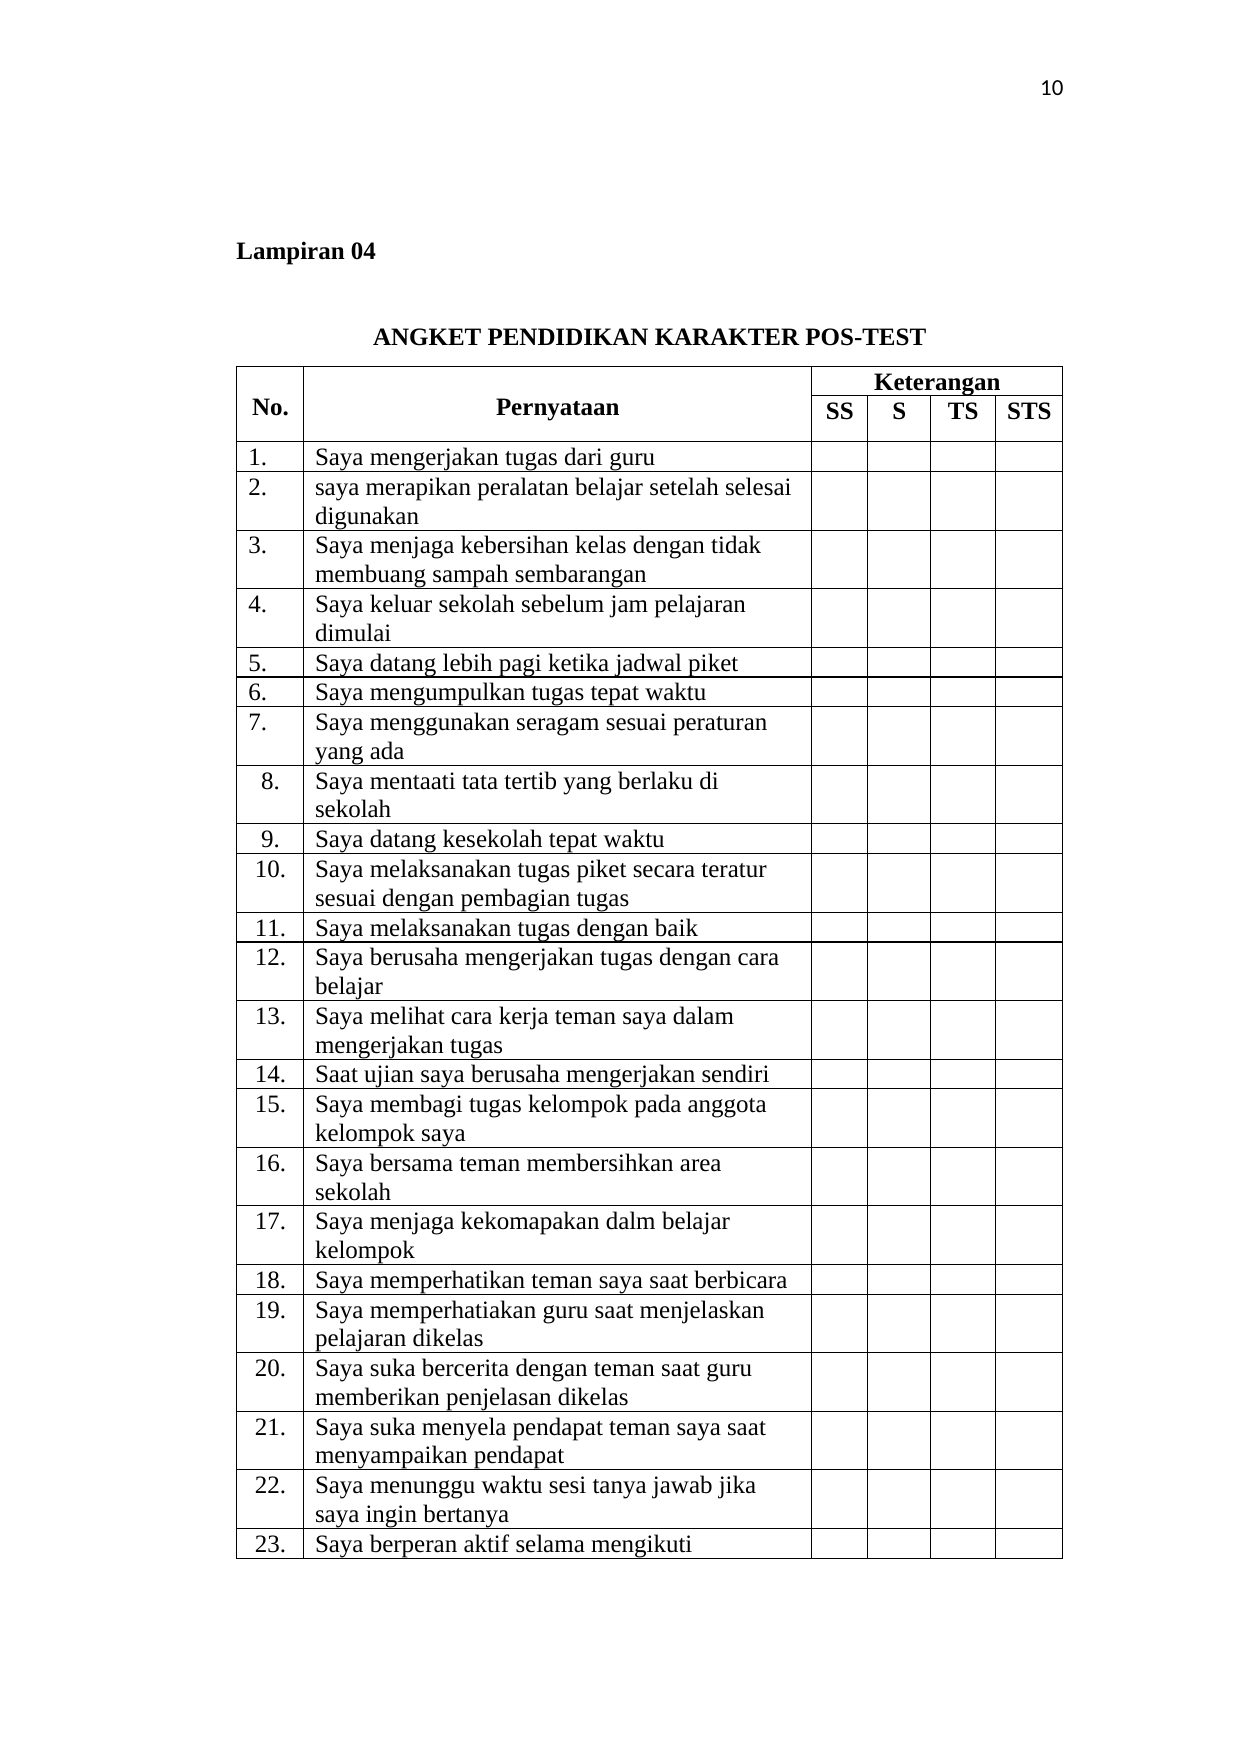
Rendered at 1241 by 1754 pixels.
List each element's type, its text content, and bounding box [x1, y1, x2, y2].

table_cell Saya melaksanakan tugas dengan baik [304, 913, 811, 941]
table_cell Saya datang kesekolah tepat waktu [304, 824, 811, 853]
table_cell Saya keluar sekolah sebelum jam pelajaran dimulai [304, 589, 811, 647]
table_cell [868, 1001, 930, 1058]
table_cell Saya menunggu waktu sesi tanya jawab jika saya ingin bertanya [304, 1470, 811, 1528]
text Lampiran 04 [236, 236, 1063, 265]
table_cell [812, 678, 867, 706]
table_cell 19. [237, 1295, 303, 1352]
table_cell [812, 913, 867, 941]
table_cell 13. [237, 1001, 303, 1058]
table_cell 20. [237, 1353, 303, 1411]
table_header Pernyataan [304, 367, 811, 441]
table_cell [812, 824, 867, 853]
table_cell [996, 1089, 1062, 1147]
table_cell [996, 943, 1062, 1000]
table_cell [812, 766, 867, 823]
table_cell [812, 1295, 867, 1352]
table_cell 12. [237, 943, 303, 1000]
table_cell [996, 824, 1062, 853]
table_cell Saya melaksanakan tugas piket secara teratur sesuai dengan pembagian tugas [304, 854, 811, 912]
table_cell Saya menjaga kebersihan kelas dengan tidak membuang sampah sembarangan [304, 531, 811, 588]
table_cell [931, 1470, 995, 1528]
table_cell 22. [237, 1470, 303, 1528]
table_cell [812, 943, 867, 1000]
table_cell [868, 1089, 930, 1147]
table_cell [931, 1001, 995, 1058]
table_cell [812, 648, 867, 676]
table_cell [931, 913, 995, 941]
table_cell [868, 1265, 930, 1294]
table_cell Saya datang lebih pagi ketika jadwal piket [304, 648, 811, 676]
table_cell [996, 472, 1062, 529]
table_header Keterangan [812, 367, 1062, 395]
table_cell [931, 589, 995, 647]
table_cell [812, 1529, 867, 1558]
table_cell [812, 1470, 867, 1528]
table_cell [812, 1412, 867, 1469]
table_cell [996, 1353, 1062, 1411]
table_cell [868, 766, 930, 823]
table_cell 18. [237, 1265, 303, 1294]
table_cell [996, 442, 1062, 471]
table_header No. [237, 367, 303, 441]
table_cell 3. [237, 531, 303, 588]
table_cell 9. [237, 824, 303, 853]
table_cell [931, 678, 995, 706]
table_cell Saya mentaati tata tertib yang berlaku di sekolah [304, 766, 811, 823]
table_cell saya merapikan peralatan belajar setelah selesai digunakan [304, 472, 811, 529]
table_cell [931, 1529, 995, 1558]
table_cell [996, 1206, 1062, 1264]
table_cell S [868, 396, 930, 441]
table_cell Saya berusaha mengerjakan tugas dengan cara belajar [304, 943, 811, 1000]
table_cell 17. [237, 1206, 303, 1264]
table_cell [812, 1353, 867, 1411]
table_cell [931, 1412, 995, 1469]
table_cell Saya memperhatikan teman saya saat berbicara [304, 1265, 811, 1294]
table_cell [868, 442, 930, 471]
table_cell [812, 707, 867, 765]
table_cell [868, 1148, 930, 1205]
table_cell [868, 531, 930, 588]
table_cell [868, 678, 930, 706]
table_cell [996, 1001, 1062, 1058]
table_cell [868, 1295, 930, 1352]
table_cell [931, 531, 995, 588]
table_cell 2. [237, 472, 303, 529]
table_cell [868, 707, 930, 765]
table_cell [996, 766, 1062, 823]
text ANGKET PENDIDIKAN KARAKTER POS-TEST [236, 322, 1063, 351]
table_cell 6. [237, 678, 303, 706]
table_cell [996, 678, 1062, 706]
table_cell [868, 854, 930, 912]
table_cell [996, 1148, 1062, 1205]
table_cell [931, 442, 995, 471]
table_cell [868, 648, 930, 676]
table_cell [931, 1089, 995, 1147]
table_cell Saat ujian saya berusaha mengerjakan sendiri [304, 1060, 811, 1088]
table_cell STS [996, 396, 1062, 441]
table_cell [996, 648, 1062, 676]
table_cell 7. [237, 707, 303, 765]
table_cell [812, 531, 867, 588]
table_cell [812, 1089, 867, 1147]
table_cell [812, 589, 867, 647]
table_cell [931, 1265, 995, 1294]
table_cell 11. [237, 913, 303, 941]
table_cell TS [931, 396, 995, 441]
table_cell [996, 1529, 1062, 1558]
table_cell Saya membagi tugas kelompok pada anggota kelompok saya [304, 1089, 811, 1147]
table_cell [812, 1060, 867, 1088]
table_cell Saya memperhatiakan guru saat menjelaskan pelajaran dikelas [304, 1295, 811, 1352]
table_cell Saya bersama teman membersihkan area sekolah [304, 1148, 811, 1205]
table_cell 4. [237, 589, 303, 647]
table_cell 14. [237, 1060, 303, 1088]
table_cell Saya melihat cara kerja teman saya dalam mengerjakan tugas [304, 1001, 811, 1058]
table_cell [868, 1353, 930, 1411]
table_cell Saya mengumpulkan tugas tepat waktu [304, 678, 811, 706]
table_cell [931, 824, 995, 853]
table_cell [996, 1265, 1062, 1294]
table_cell [996, 589, 1062, 647]
table_cell [812, 1148, 867, 1205]
table_cell Saya suka bercerita dengan teman saat guru memberikan penjelasan dikelas [304, 1353, 811, 1411]
table_cell 8. [237, 766, 303, 823]
table_cell [931, 707, 995, 765]
table_cell [996, 913, 1062, 941]
table_cell [868, 472, 930, 529]
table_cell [304, 1529, 811, 1558]
table_cell 1. [237, 442, 303, 471]
table_cell Saya suka menyela pendapat teman saya saat menyampaikan pendapat [304, 1412, 811, 1469]
table_cell [996, 854, 1062, 912]
table_cell SS [812, 396, 867, 441]
table_cell [931, 943, 995, 1000]
table_cell [931, 1206, 995, 1264]
table_cell [812, 472, 867, 529]
table_cell 5. [237, 648, 303, 676]
table_cell [812, 1001, 867, 1058]
table_cell 16. [237, 1148, 303, 1205]
table_cell [868, 1529, 930, 1558]
table_cell [931, 766, 995, 823]
table_cell [812, 854, 867, 912]
table_cell [812, 442, 867, 471]
table_cell [996, 1295, 1062, 1352]
table_cell 15. [237, 1089, 303, 1147]
table_cell [868, 1470, 930, 1528]
table_cell [868, 824, 930, 853]
table_cell [931, 648, 995, 676]
table_cell [996, 707, 1062, 765]
table_cell [931, 1353, 995, 1411]
table_cell 10. [237, 854, 303, 912]
table_cell 21. [237, 1412, 303, 1469]
table_cell [931, 1295, 995, 1352]
table_cell [868, 1412, 930, 1469]
table_cell [868, 913, 930, 941]
table_cell [931, 1148, 995, 1205]
table_cell [996, 531, 1062, 588]
table_cell Saya menggunakan seragam sesuai peraturan yang ada [304, 707, 811, 765]
table_cell [996, 1470, 1062, 1528]
table_cell 23. [237, 1529, 303, 1558]
table_cell [868, 943, 930, 1000]
table_cell [812, 1206, 867, 1264]
table_cell [931, 854, 995, 912]
table_cell [812, 1265, 867, 1294]
table_cell Saya menjaga kekomapakan dalm belajar kelompok [304, 1206, 811, 1264]
table_cell [931, 1060, 995, 1088]
table_cell [931, 472, 995, 529]
table_cell Saya mengerjakan tugas dari guru [304, 442, 811, 471]
table_cell [996, 1060, 1062, 1088]
table_cell [868, 1060, 930, 1088]
table_cell [868, 1206, 930, 1264]
table_cell [868, 589, 930, 647]
table_cell [996, 1412, 1062, 1469]
